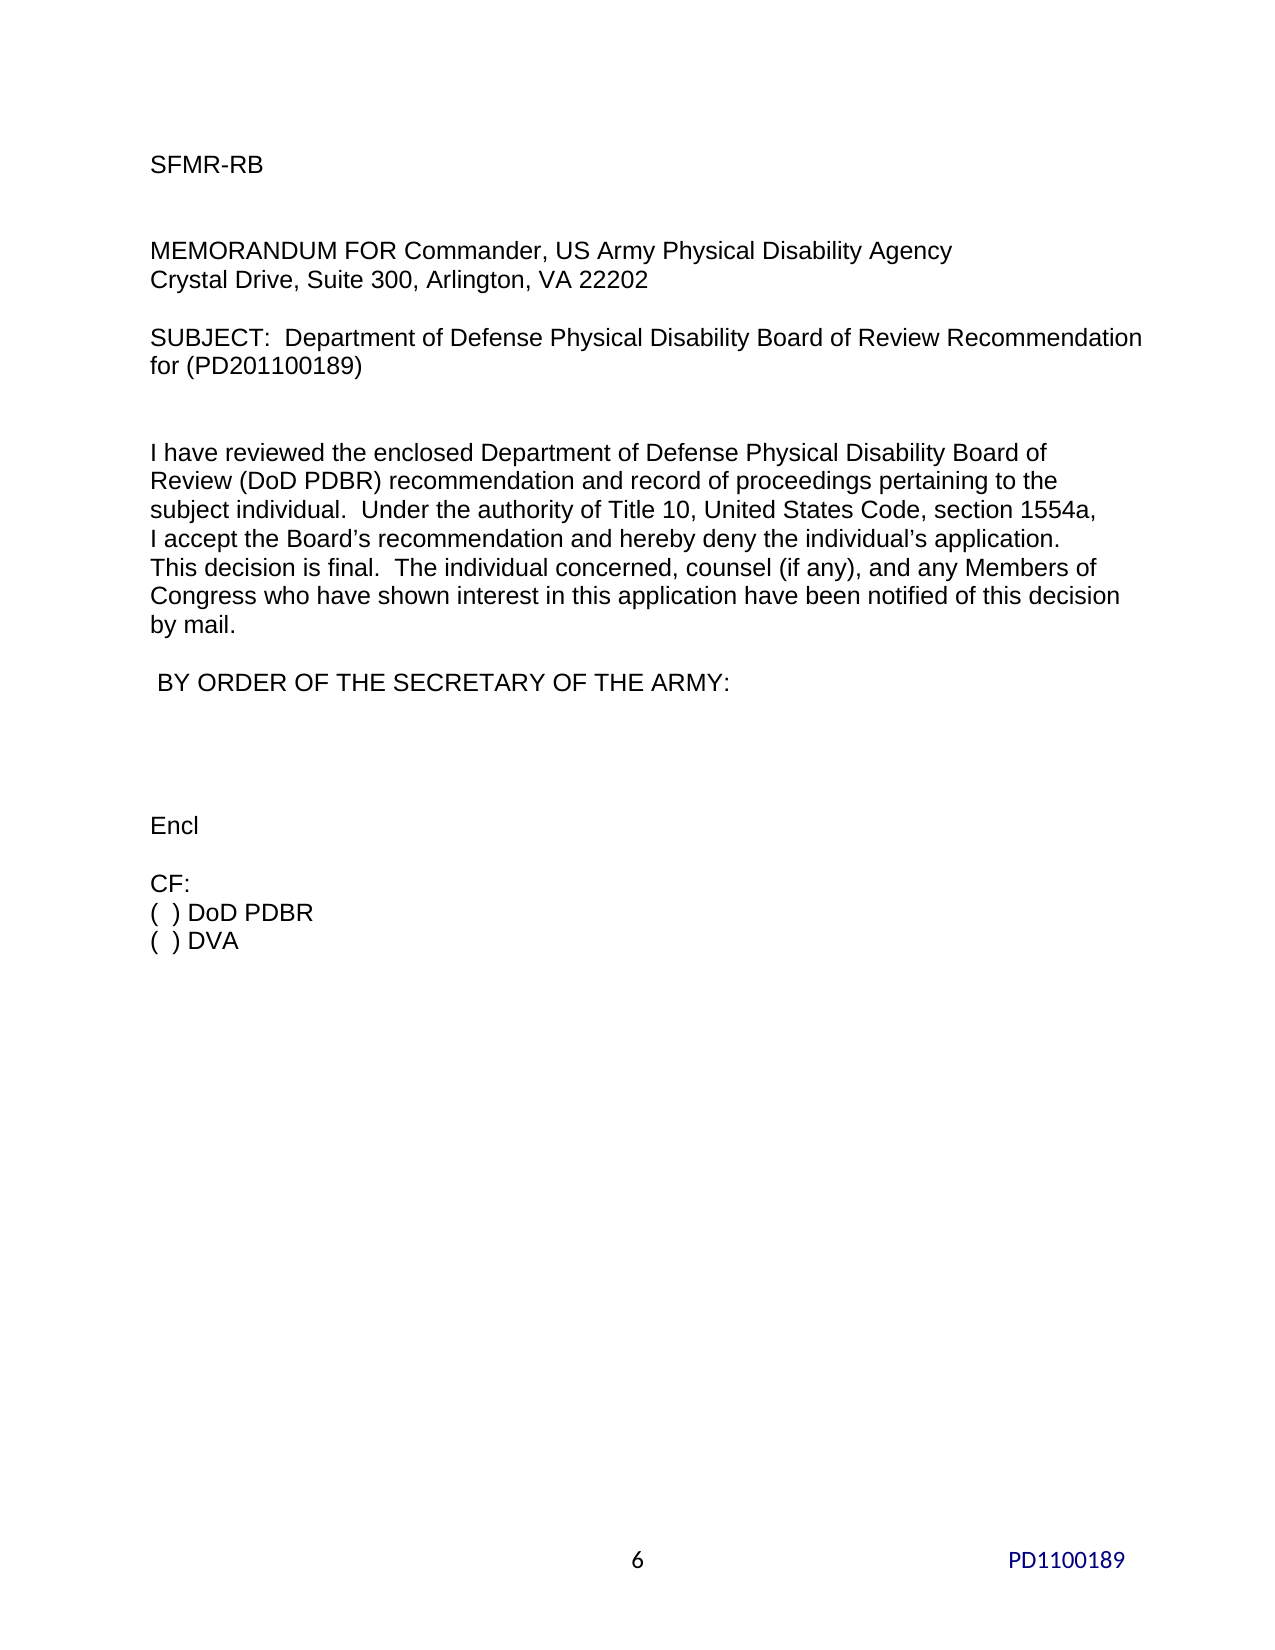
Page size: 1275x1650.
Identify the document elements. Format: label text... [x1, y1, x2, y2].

text SUBJECT: Department of Defense Physical Disability Board of Review Recommendation for (PD201100189) [150, 322, 1144, 380]
text CF: [150, 869, 1125, 897]
text ( ) DoD PDBR [150, 897, 1125, 926]
text Encl [150, 811, 1125, 840]
text Crystal Drive, Suite 300, Arlington, VA 22202 [150, 265, 1125, 294]
text BY ORDER OF THE SECRETARY OF THE ARMY: [150, 667, 1125, 696]
text ( ) DVA [150, 926, 1125, 955]
text I have reviewed the enclosed Department of Defense Physical Disability Board of Review (DoD PDBR) recommendation and record of proceedings pertaining to the subject individual. Under the authority of Title 10, United States Code, section 1554a, I accept the Board’s recommendation and hereby deny the individual’s application. [150, 437, 1125, 552]
text MEMORANDUM FOR Commander, US Army Physical Disability Agency [150, 236, 1125, 265]
text This decision is final. The individual concerned, counsel (if any), and any Members of Congress who have shown interest in this application have been notified of this decision by mail. [150, 552, 1125, 639]
text SFMR-RB [150, 150, 1125, 179]
